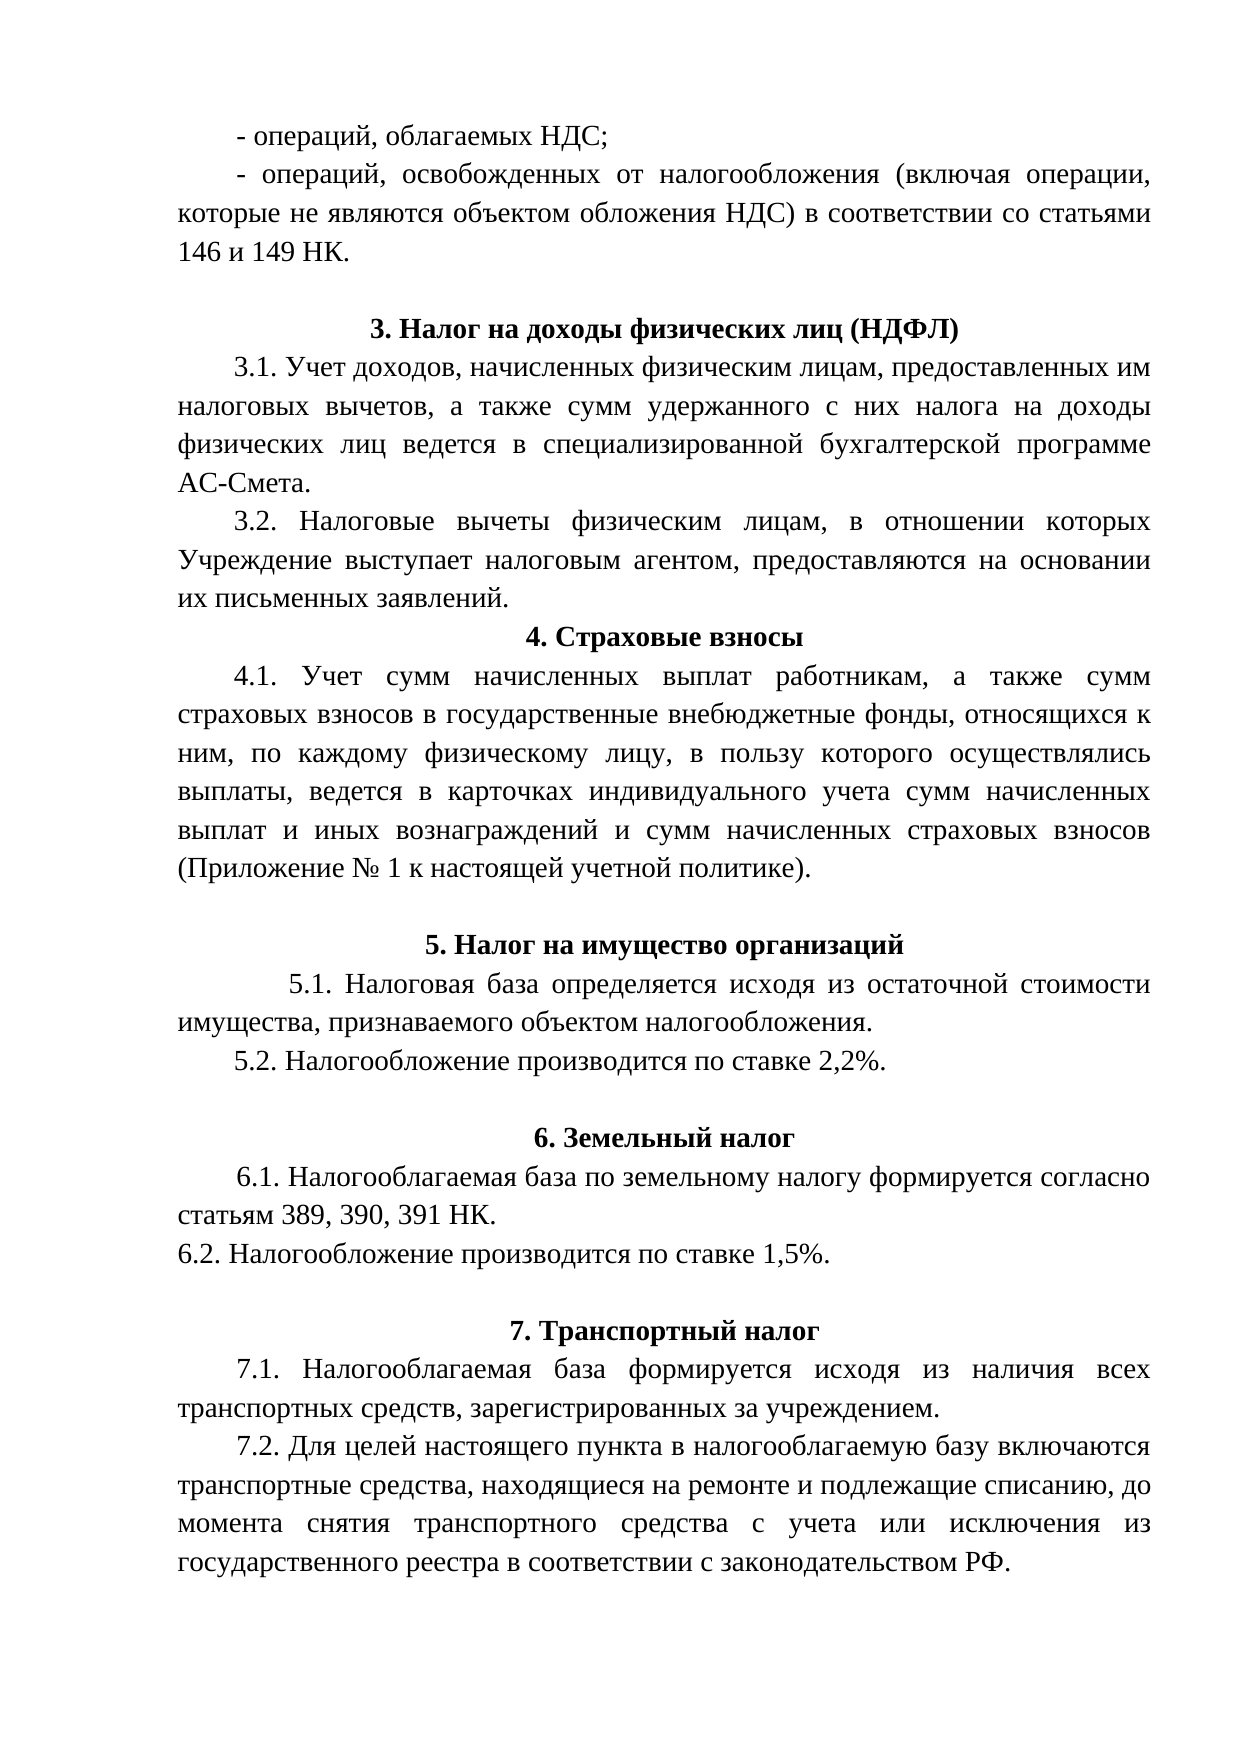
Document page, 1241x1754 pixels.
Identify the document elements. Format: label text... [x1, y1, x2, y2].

text 4.1. Учет сумм начисленных выплат работникам, а также сумм страховых взносов в государственные внебюджетные фонды, относящихся к ним, по каждому физическому лицу, в пользу которого осуществлялись выплаты, ведется в карточках индивидуального учета сумм начисленных выплат и иных вознаграждений и сумм начисленных страховых взносов (Приложение № 1 к настоящей учетной политике). [177, 658, 1152, 884]
text 7. Транспортный налог [177, 1313, 1152, 1346]
text 6.1. Налогооблагаемая база по земельному налогу формируется согласно статьям 389, 390, 391 НК. [177, 1159, 1152, 1231]
text - операций, облагаемых НДС; [177, 118, 1152, 152]
text 5.1. Налоговая база определяется исходя из остаточной стоимости имущества, признаваемого объектом налогообложения. [177, 966, 1152, 1038]
text 7.2. Для целей настоящего пункта в налогооблагаемую базу включаются транспортные средства, находящиеся на ремонте и подлежащие списанию, до момента снятия транспортного средства с учета или исключения из государственного реестра в соответствии с законодательством РФ. [177, 1428, 1152, 1578]
text 3. Налог на доходы физических лиц (НДФЛ) [177, 311, 1152, 344]
text 5. Налог на имущество организаций [177, 927, 1152, 961]
text 3.1. Учет доходов, начисленных физическим лицам, предоставленных им налоговых вычетов, а также сумм удержанного с них налога на доходы физических лиц ведется в специализированной бухгалтерской программе АС-Смета. [177, 349, 1152, 498]
text 6. Земельный налог [177, 1120, 1152, 1154]
text 5.2. Налогообложение производится по ставке 2,2%. [177, 1043, 1152, 1077]
text 7.1. Налогооблагаемая база формируется исходя из наличия всех транспортных средств, зарегистрированных за учреждением. [177, 1351, 1152, 1423]
text 6.2. Налогообложение производится по ставке 1,5%. [177, 1236, 1152, 1269]
text 3.2. Налоговые вычеты физическим лицам, в отношении которых Учреждение выступает налоговым агентом, предоставляются на основании их письменных заявлений. [177, 503, 1152, 614]
text 4. Страховые взносы [177, 619, 1152, 653]
text - операций, освобожденных от налогообложения (включая операции, которые не являются объектом обложения НДС) в соответствии со статьями 146 и 149 НК. [177, 157, 1152, 267]
